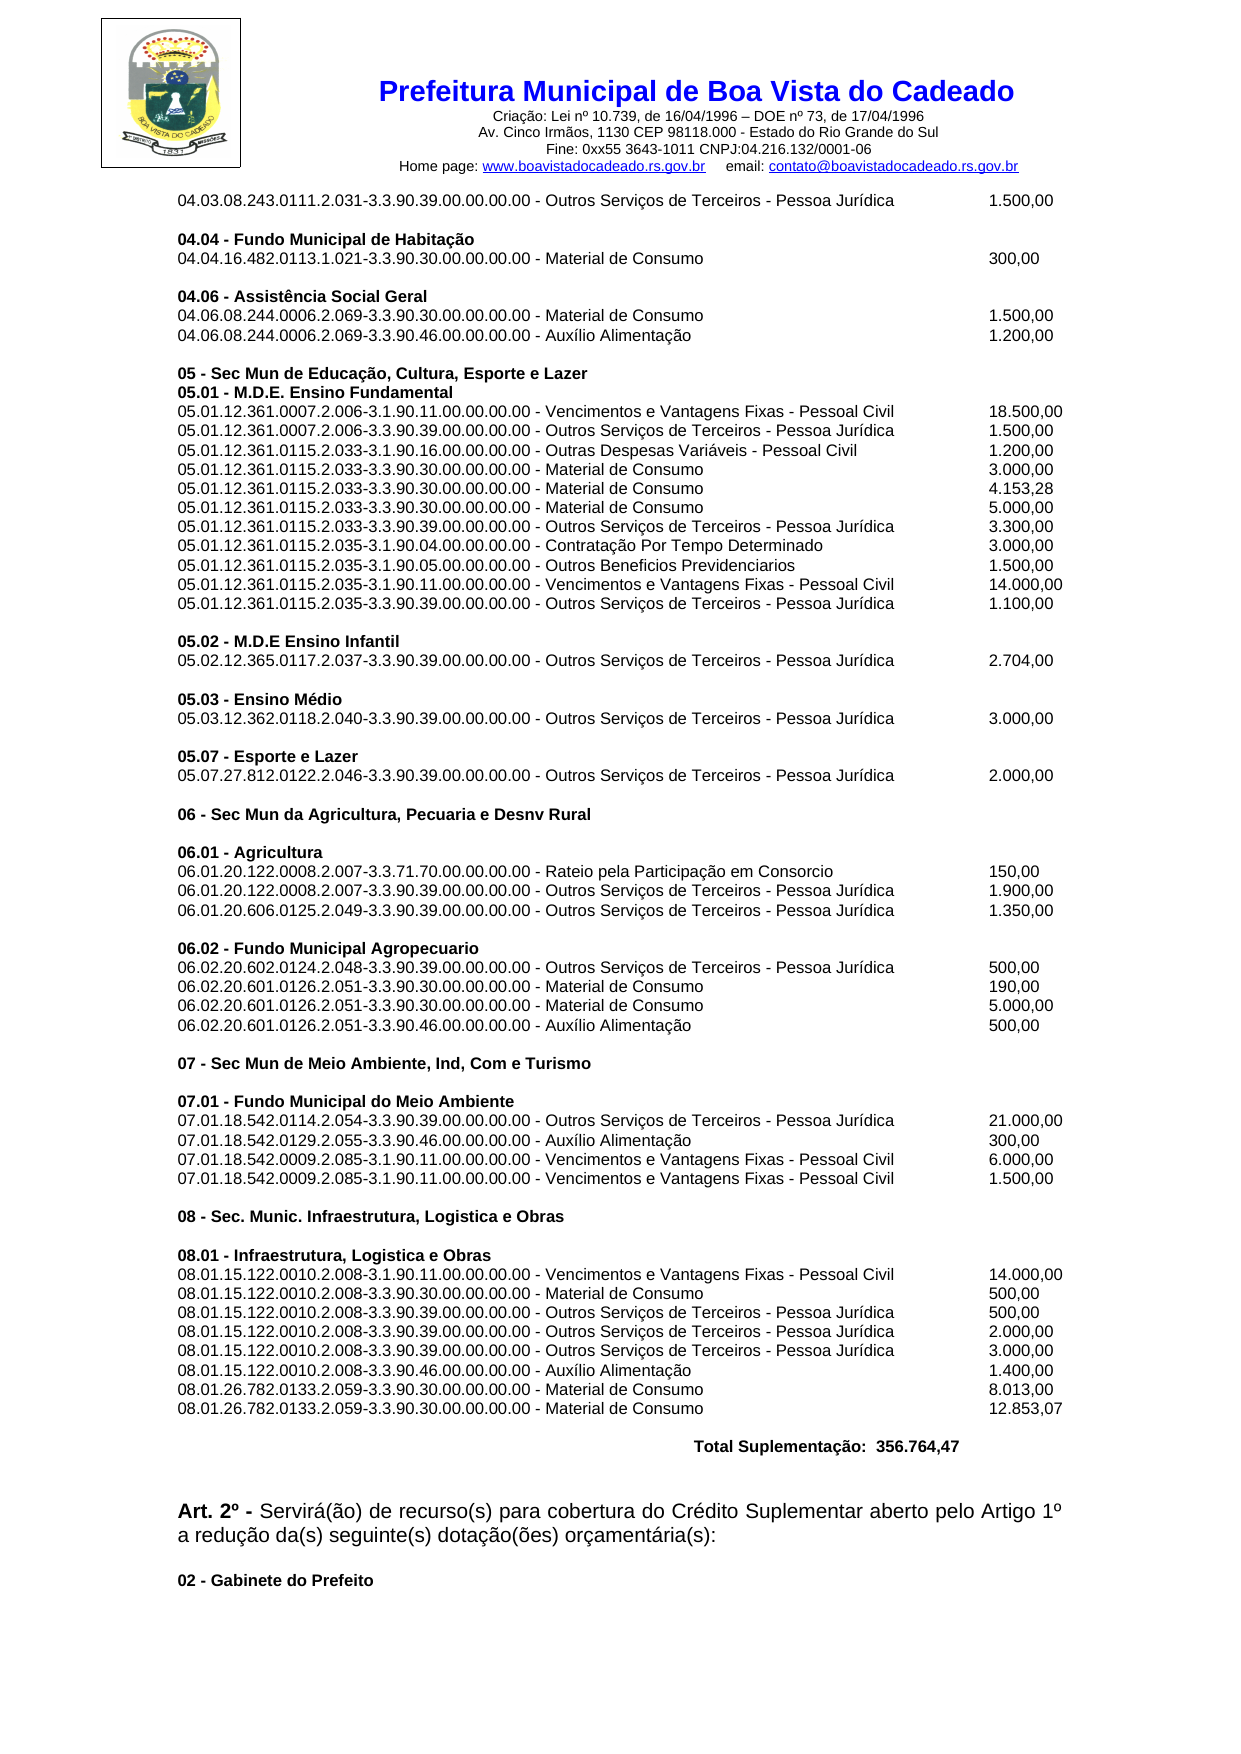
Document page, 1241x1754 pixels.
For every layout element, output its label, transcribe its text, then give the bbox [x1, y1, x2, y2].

text 05.02.12.365.0117.2.037-3.3.90.39.00.00.00.00 - Outros Serviços de Terceiros - Pessoa Jurídica 2.704,00 [177, 651, 1063, 670]
text 05.03 - Ensino Médio [177, 689, 1063, 709]
text 05.03.12.362.0118.2.040-3.3.90.39.00.00.00.00 - Outros Serviços de Terceiros - Pessoa Jurídica 3.000,00 [177, 709, 1063, 728]
text 07.01 - Fundo Municipal do Meio Ambiente [177, 1092, 1063, 1111]
text 05.01.12.361.0115.2.033-3.3.90.30.00.00.00.00 - Material de Consumo 4.153,28 [177, 479, 1063, 498]
text 08.01.15.122.0010.2.008-3.3.90.46.00.00.00.00 - Auxílio Alimentação 1.400,00 [177, 1360, 1063, 1379]
text 05.01.12.361.0115.2.035-3.1.90.05.00.00.00.00 - Outros Beneficios Previdenciarios 1.500,00 [177, 555, 1063, 574]
text 05.02 - M.D.E Ensino Infantil [177, 632, 1063, 651]
text Art. 2º - Servirá(ão) de recurso(s) para cobertura do Crédito Suplementar aberto pelo Artigo 1º a redução da(s) seguinte(s) dotação(ões) orçamentária(s): [177, 1499, 1063, 1547]
text 08.01.26.782.0133.2.059-3.3.90.30.00.00.00.00 - Material de Consumo 12.853,07 [177, 1399, 1063, 1418]
text 04.04 - Fundo Municipal de Habitação [177, 229, 1063, 249]
text 06.02.20.601.0126.2.051-3.3.90.46.00.00.00.00 - Auxílio Alimentação 500,00 [177, 1015, 1063, 1034]
text 04.04.16.482.0113.1.021-3.3.90.30.00.00.00.00 - Material de Consumo 300,00 [177, 249, 1063, 268]
text 05.07 - Esporte e Lazer [177, 747, 1063, 766]
text 05.01.12.361.0115.2.033-3.3.90.39.00.00.00.00 - Outros Serviços de Terceiros - Pessoa Jurídica 3.300,00 [177, 517, 1063, 536]
text 04.06 - Assistência Social Geral [177, 287, 1063, 306]
text 07.01.18.542.0009.2.085-3.1.90.11.00.00.00.00 - Vencimentos e Vantagens Fixas - Pessoal Civil 1.500,00 [177, 1169, 1063, 1188]
text 05 - Sec Mun de Educação, Cultura, Esporte e Lazer [177, 364, 1063, 383]
text 07.01.18.542.0129.2.055-3.3.90.46.00.00.00.00 - Auxílio Alimentação 300,00 [177, 1130, 1063, 1149]
text 06.01.20.122.0008.2.007-3.3.90.39.00.00.00.00 - Outros Serviços de Terceiros - Pessoa Jurídica 1.900,00 [177, 881, 1063, 900]
text 08.01.15.122.0010.2.008-3.3.90.39.00.00.00.00 - Outros Serviços de Terceiros - Pessoa Jurídica 3.000,00 [177, 1341, 1063, 1360]
text 08.01.15.122.0010.2.008-3.3.90.30.00.00.00.00 - Material de Consumo 500,00 [177, 1284, 1063, 1303]
text 05.01.12.361.0115.2.035-3.1.90.04.00.00.00.00 - Contratação Por Tempo Determinado 3.000,00 [177, 536, 1063, 555]
text 05.01 - M.D.E. Ensino Fundamental [177, 383, 1063, 402]
text 06 - Sec Mun da Agricultura, Pecuaria e Desnv Rural [177, 804, 1063, 824]
text 06.02 - Fundo Municipal Agropecuario [177, 939, 1063, 958]
text 05.01.12.361.0115.2.033-3.3.90.30.00.00.00.00 - Material de Consumo 3.000,00 [177, 459, 1063, 479]
text 05.01.12.361.0007.2.006-3.3.90.39.00.00.00.00 - Outros Serviços de Terceiros - Pessoa Jurídica 1.500,00 [177, 421, 1063, 440]
text 07.01.18.542.0009.2.085-3.1.90.11.00.00.00.00 - Vencimentos e Vantagens Fixas - Pessoal Civil 6.000,00 [177, 1149, 1063, 1169]
text 04.06.08.244.0006.2.069-3.3.90.46.00.00.00.00 - Auxílio Alimentação 1.200,00 [177, 325, 1063, 344]
text 05.01.12.361.0115.2.033-3.3.90.30.00.00.00.00 - Material de Consumo 5.000,00 [177, 498, 1063, 517]
text 06.01 - Agricultura [177, 843, 1063, 862]
text 05.01.12.361.0115.2.035-3.3.90.39.00.00.00.00 - Outros Serviços de Terceiros - Pessoa Jurídica 1.100,00 [177, 594, 1063, 613]
picture [116, 25, 231, 158]
text 07.01.18.542.0114.2.054-3.3.90.39.00.00.00.00 - Outros Serviços de Terceiros - Pessoa Jurídica 21.000,00 [177, 1111, 1063, 1130]
text 07 - Sec Mun de Meio Ambiente, Ind, Com e Turismo [177, 1054, 1063, 1073]
text 08.01.26.782.0133.2.059-3.3.90.30.00.00.00.00 - Material de Consumo 8.013,00 [177, 1379, 1063, 1399]
text 08.01.15.122.0010.2.008-3.1.90.11.00.00.00.00 - Vencimentos e Vantagens Fixas - Pessoal Civil 14.000,00 [177, 1264, 1063, 1284]
text 04.03.08.243.0111.2.031-3.3.90.39.00.00.00.00 - Outros Serviços de Terceiros - Pessoa Jurídica 1.500,00 [177, 191, 1063, 210]
text 08.01 - Infraestrutura, Logistica e Obras [177, 1245, 1063, 1264]
text 08.01.15.122.0010.2.008-3.3.90.39.00.00.00.00 - Outros Serviços de Terceiros - Pessoa Jurídica 2.000,00 [177, 1322, 1063, 1341]
text Total Suplementação: 356.764,47 [693, 1437, 1063, 1456]
text 06.02.20.601.0126.2.051-3.3.90.30.00.00.00.00 - Material de Consumo 5.000,00 [177, 996, 1063, 1015]
text 08.01.15.122.0010.2.008-3.3.90.39.00.00.00.00 - Outros Serviços de Terceiros - Pessoa Jurídica 500,00 [177, 1303, 1063, 1322]
text 05.01.12.361.0115.2.035-3.1.90.11.00.00.00.00 - Vencimentos e Vantagens Fixas - Pessoal Civil 14.000,00 [177, 574, 1063, 594]
text 02 - Gabinete do Prefeito [177, 1571, 1063, 1590]
text 04.06.08.244.0006.2.069-3.3.90.30.00.00.00.00 - Material de Consumo 1.500,00 [177, 306, 1063, 325]
text 06.01.20.122.0008.2.007-3.3.71.70.00.00.00.00 - Rateio pela Participação em Consorcio 150,00 [177, 862, 1063, 881]
text 06.02.20.602.0124.2.048-3.3.90.39.00.00.00.00 - Outros Serviços de Terceiros - Pessoa Jurídica 500,00 [177, 958, 1063, 977]
text 05.01.12.361.0115.2.033-3.1.90.16.00.00.00.00 - Outras Despesas Variáveis - Pessoal Civil 1.200,00 [177, 440, 1063, 459]
text 05.07.27.812.0122.2.046-3.3.90.39.00.00.00.00 - Outros Serviços de Terceiros - Pessoa Jurídica 2.000,00 [177, 766, 1063, 785]
text 05.01.12.361.0007.2.006-3.1.90.11.00.00.00.00 - Vencimentos e Vantagens Fixas - Pessoal Civil 18.500,00 [177, 402, 1063, 421]
text 06.01.20.606.0125.2.049-3.3.90.39.00.00.00.00 - Outros Serviços de Terceiros - Pessoa Jurídica 1.350,00 [177, 900, 1063, 919]
text 06.02.20.601.0126.2.051-3.3.90.30.00.00.00.00 - Material de Consumo 190,00 [177, 977, 1063, 996]
text 08 - Sec. Munic. Infraestrutura, Logistica e Obras [177, 1207, 1063, 1226]
